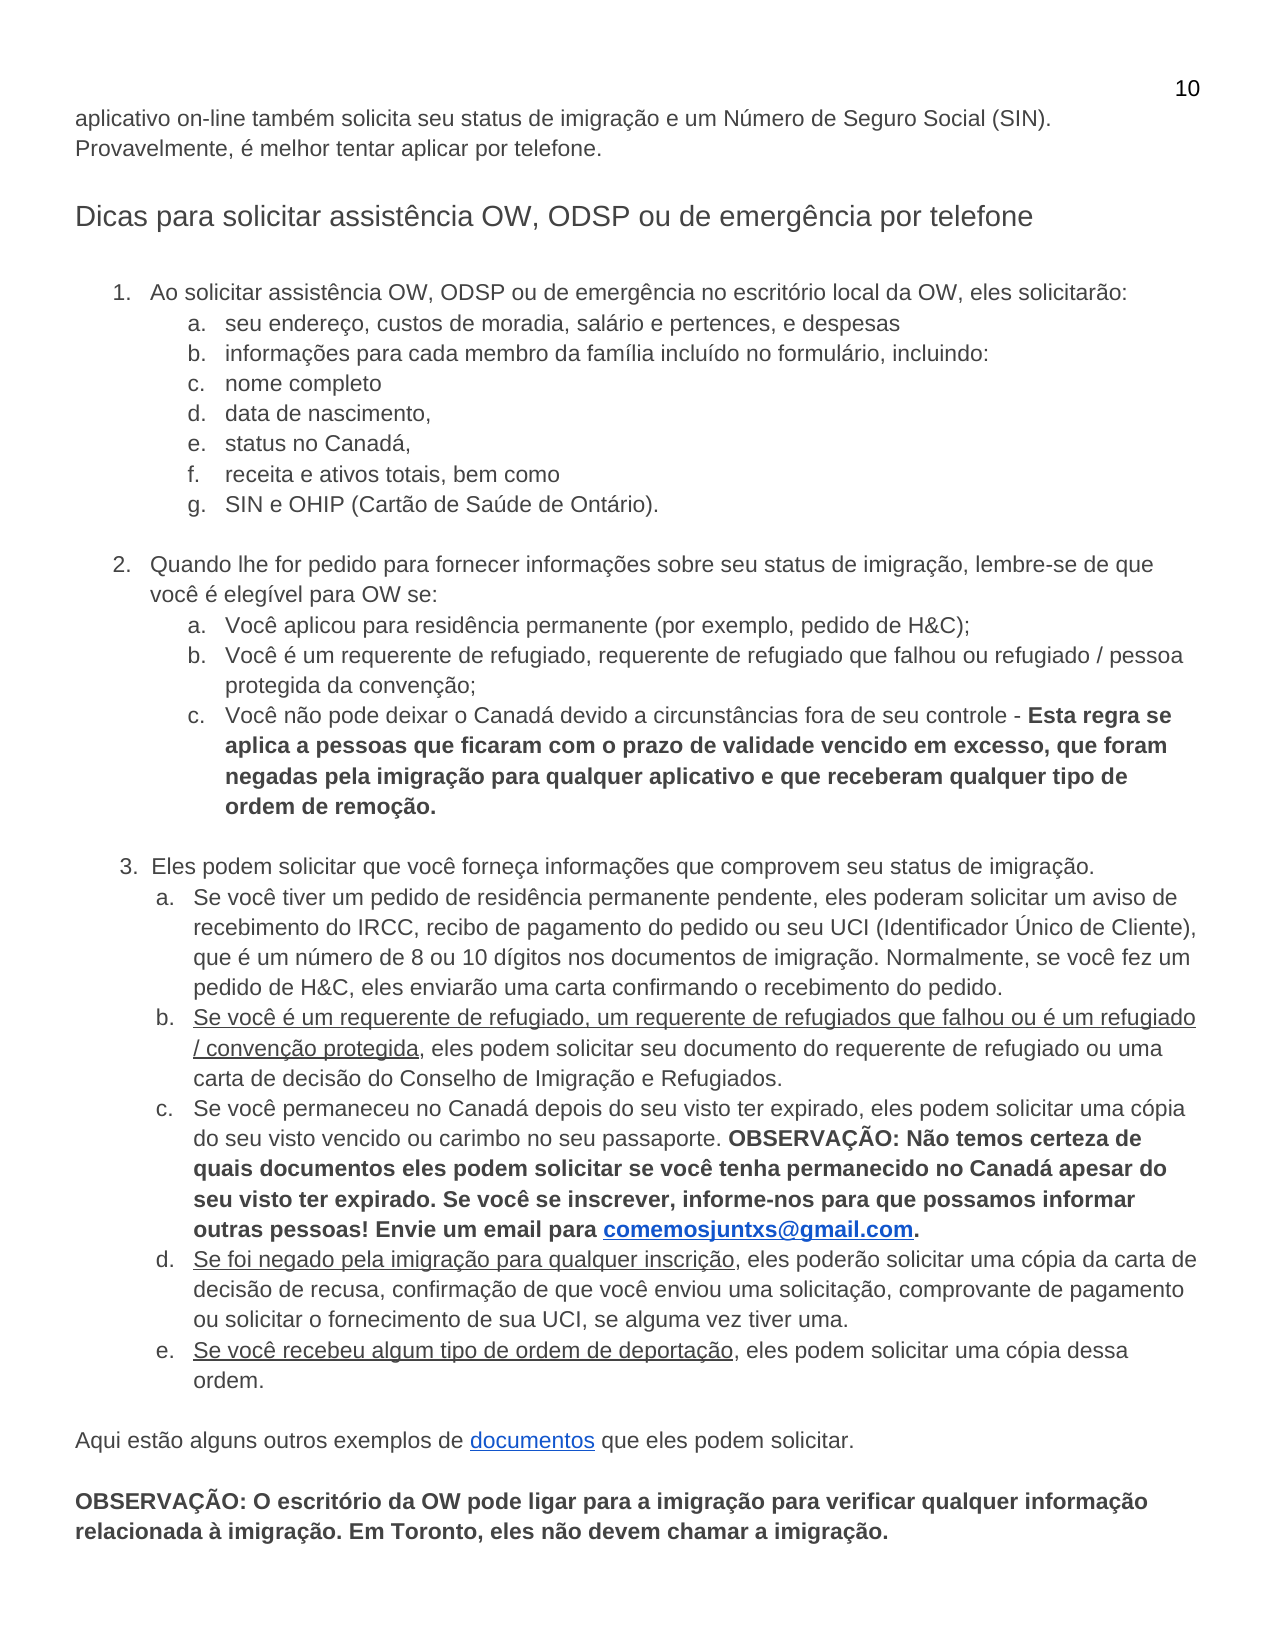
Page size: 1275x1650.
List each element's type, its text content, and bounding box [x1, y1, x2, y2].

list Se você recebeu algum tipo de ordem de deportação, eles podem solicitar uma cópia dessa ordem. [156, 1337, 1200, 1393]
list SIN e OHIP (Cartão de Saúde de Ontário). [187, 491, 1200, 517]
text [75, 105, 1200, 162]
text OBSERVAÇÃO: O escritório da OW pode ligar para a imigração para verificar qualquer informação relacionada à imigração. Em Toronto, eles não devem chamar a imigração. [75, 1488, 1200, 1544]
list seu endereço, custos de moradia, salário e pertences, e despesas [187, 309, 1200, 336]
subtitle Dicas para solicitar assistência OW, ODSP ou de emergência por telefone [75, 199, 1200, 232]
list Se você é um requerente de refugiado, um requerente de refugiados que falhou ou é um refugiado / convenção protegida, eles podem solicitar seu documento do requerente de refugiado ou uma carta de decisão do Conselho de Imigração e Refugiados. [156, 1004, 1200, 1091]
list status no Canadá, [187, 430, 1200, 457]
list Quando lhe for pedido para fornecer informações sobre seu status de imigração, lembre-se de que você é elegível para OW se: [112, 551, 1200, 608]
text Aqui estão alguns outros exemplos de documentos que eles podem solicitar. [75, 1427, 1200, 1454]
list Ao solicitar assistência OW, ODSP ou de emergência no escritório local da OW, eles solicitarão: [112, 279, 1200, 306]
list Se você tiver um pedido de residência permanente pendente, eles poderam solicitar um aviso de recebimento do IRCC, recibo de pagamento do pedido ou seu UCI (Identificador Único de Cliente), que é um número de 8 ou 10 dígitos nos documentos de imigração. Normalmente, se você fez um pedido de H&C, eles enviarão uma carta confirmando o recebimento do pedido. [156, 883, 1200, 1001]
list data de nascimento, [187, 400, 1200, 427]
list informações para cada membro da família incluído no formulário, incluindo: [187, 340, 1200, 366]
list nome completo [187, 370, 1200, 396]
list Você aplicou para residência permanente (por exemplo, pedido de H&C); [187, 612, 1200, 638]
list Se você permaneceu no Canadá depois do seu visto ter expirado, eles podem solicitar uma cópia do seu visto vencido ou carimbo no seu passaporte. OBSERVAÇÃO: Não temos certeza de quais documentos eles podem solicitar se você tenha permanecido no Canadá apesar do seu visto ter expirado. Se você se inscrever, informe-nos para que possamos informar outras pessoas! Envie um email para comemosjuntxs@gmail.com. [156, 1095, 1200, 1242]
list Se foi negado pela imigração para qualquer inscrição, eles poderão solicitar uma cópia da carta de decisão de recusa, confirmação de que você enviou uma solicitação, comprovante de pagamento ou solicitar o fornecimento de sua UCI, se alguma vez tiver uma. [156, 1246, 1200, 1333]
list receita e ativos totais, bem como [187, 461, 1200, 487]
list Você não pode deixar o Canadá devido a circunstâncias fora de seu controle - Esta regra se aplica a pessoas que ficaram com o prazo de validade vencido em excesso, que foram negadas pela imigração para qualquer aplicativo e que receberam qualquer tipo de ordem de remoção. [187, 702, 1200, 819]
text 3. Eles podem solicitar que você forneça informações que comprovem seu status de imigração. [75, 853, 1200, 880]
list Você é um requerente de refugiado, requerente de refugiado que falhou ou refugiado / pessoa protegida da convenção; [187, 642, 1200, 698]
